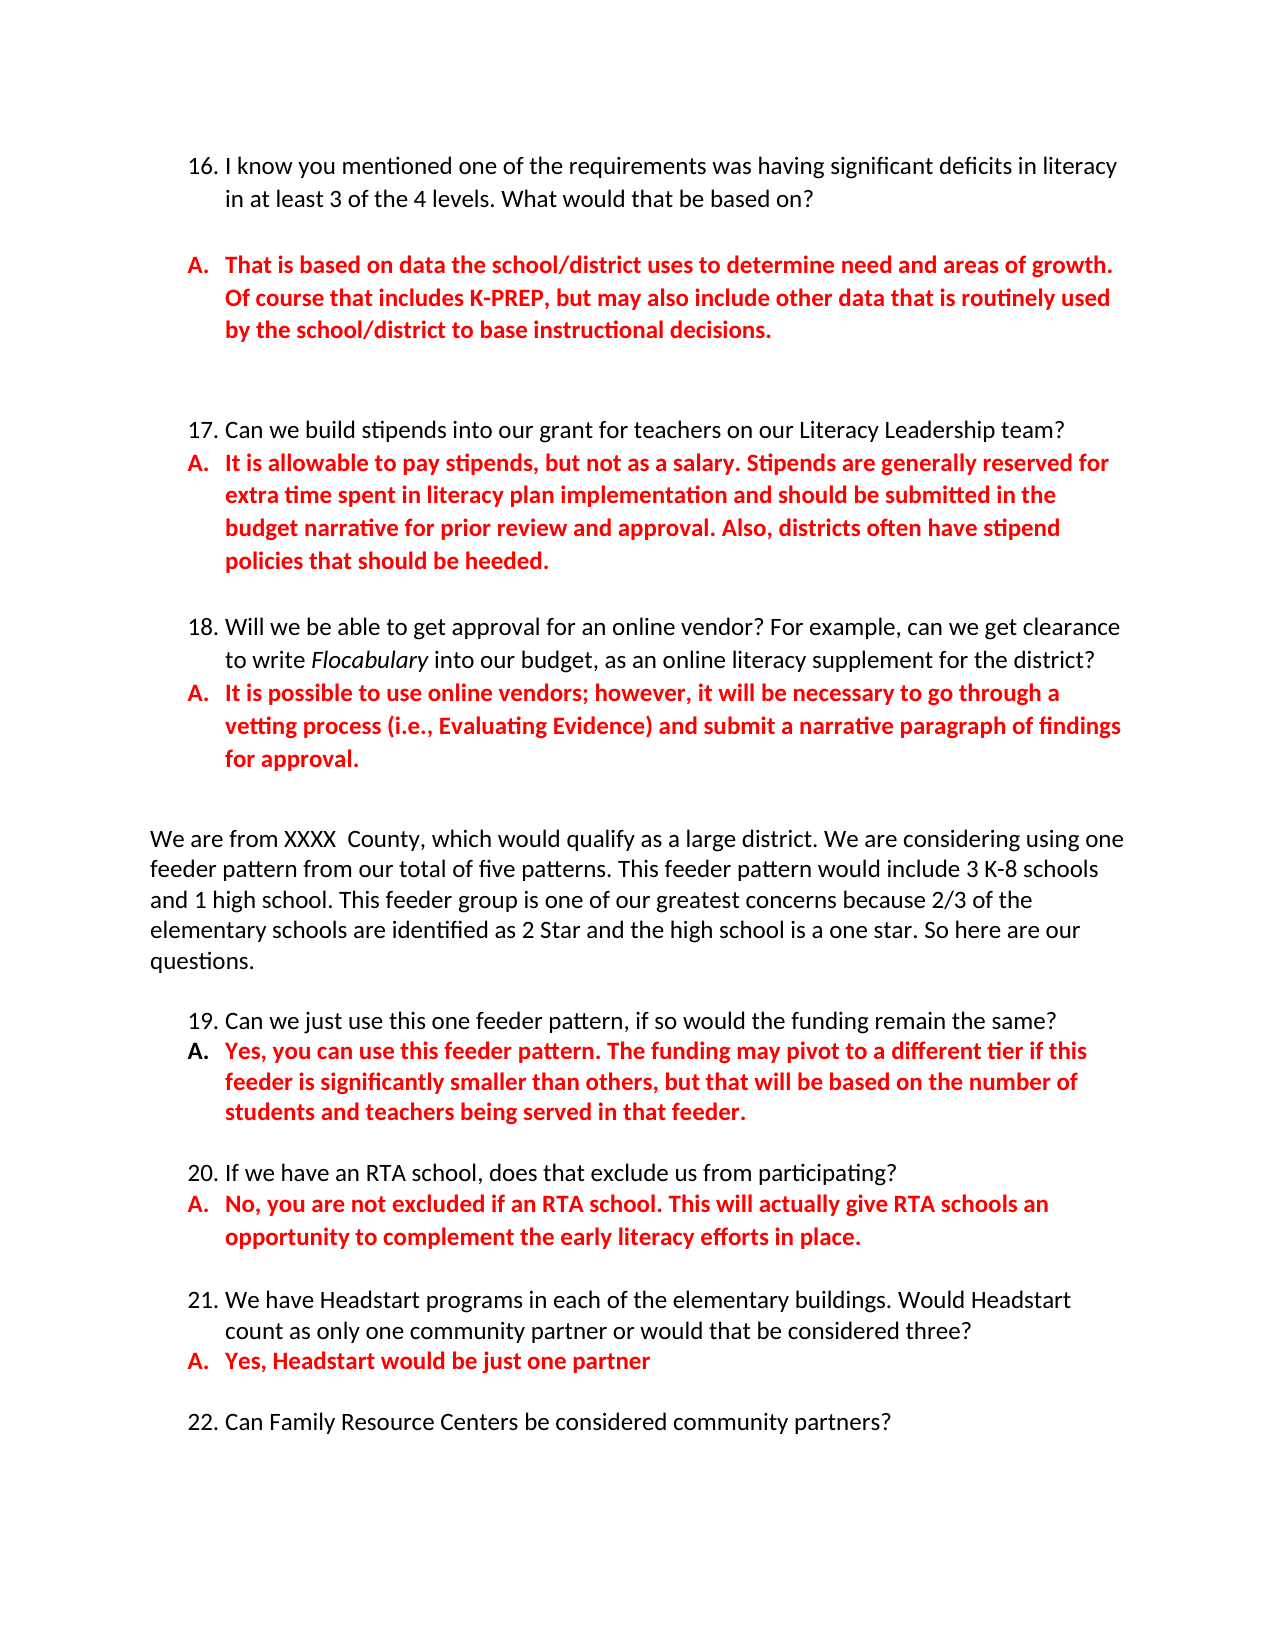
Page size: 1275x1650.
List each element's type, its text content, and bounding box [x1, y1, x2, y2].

list Can we build stipends into our grant for teachers on our Literacy Leadership team? [187, 414, 1125, 444]
list Yes, you can use this feeder pattern. The funding may pivot to a different tier if this feeder is significantly smaller than others, but that will be based on the number of students and teachers being served in that feeder. [187, 1035, 1125, 1127]
list Can we just use this one feeder pattern, if so would the funding remain the same? [187, 1005, 1125, 1035]
list It is possible to use online vendors; however, it will be necessary to go through a vetting process (i.e., Evaluating Evidence) and submit a narrative paragraph of findings for approval. [187, 677, 1125, 773]
list That is based on data the school/district uses to determine need and areas of growth. Of course that includes K-PREP, but may also include other data that is routinely used by the school/district to base instructional decisions. [187, 249, 1125, 345]
list No, you are not excluded if an RTA school. This will actually give RTA schools an opportunity to complement the early literacy efforts in place. [187, 1188, 1125, 1251]
list We have Headstart programs in each of the elementary buildings. Would Headstart count as only one community partner or would that be considered three? [187, 1284, 1125, 1345]
list Will we be able to get approval for an online vendor? For example, can we get clearance to write Flocabulary into our budget, as an online literacy supplement for the district? [187, 611, 1125, 675]
list I know you mentioned one of the requirements was having significant deficits in literacy in at least 3 of the 4 levels. What would that be based on? [187, 150, 1125, 213]
list Can Family Resource Centers be considered community partners? [187, 1406, 1125, 1437]
text We are from XXXX County, which would qualify as a large district. We are considering using one feeder pattern from our total of five patterns. This feeder pattern would include 3 K-8 schools and 1 high school. This feeder group is one of our greatest concerns because 2/3 of the elementary schools are identified as 2 Star and the high school is a one star. So here are our questions. [150, 823, 1125, 976]
list If we have an RTA school, does that exclude us from participating? [187, 1157, 1125, 1188]
list It is allowable to pay stipends, but not as a salary. Stipends are generally reserved for extra time spent in literacy plan implementation and should be submitted in the budget narrative for prior review and approval. Also, districts often have stipend policies that should be heeded. [187, 447, 1125, 576]
list Yes, Headstart would be just one partner [187, 1345, 1125, 1376]
